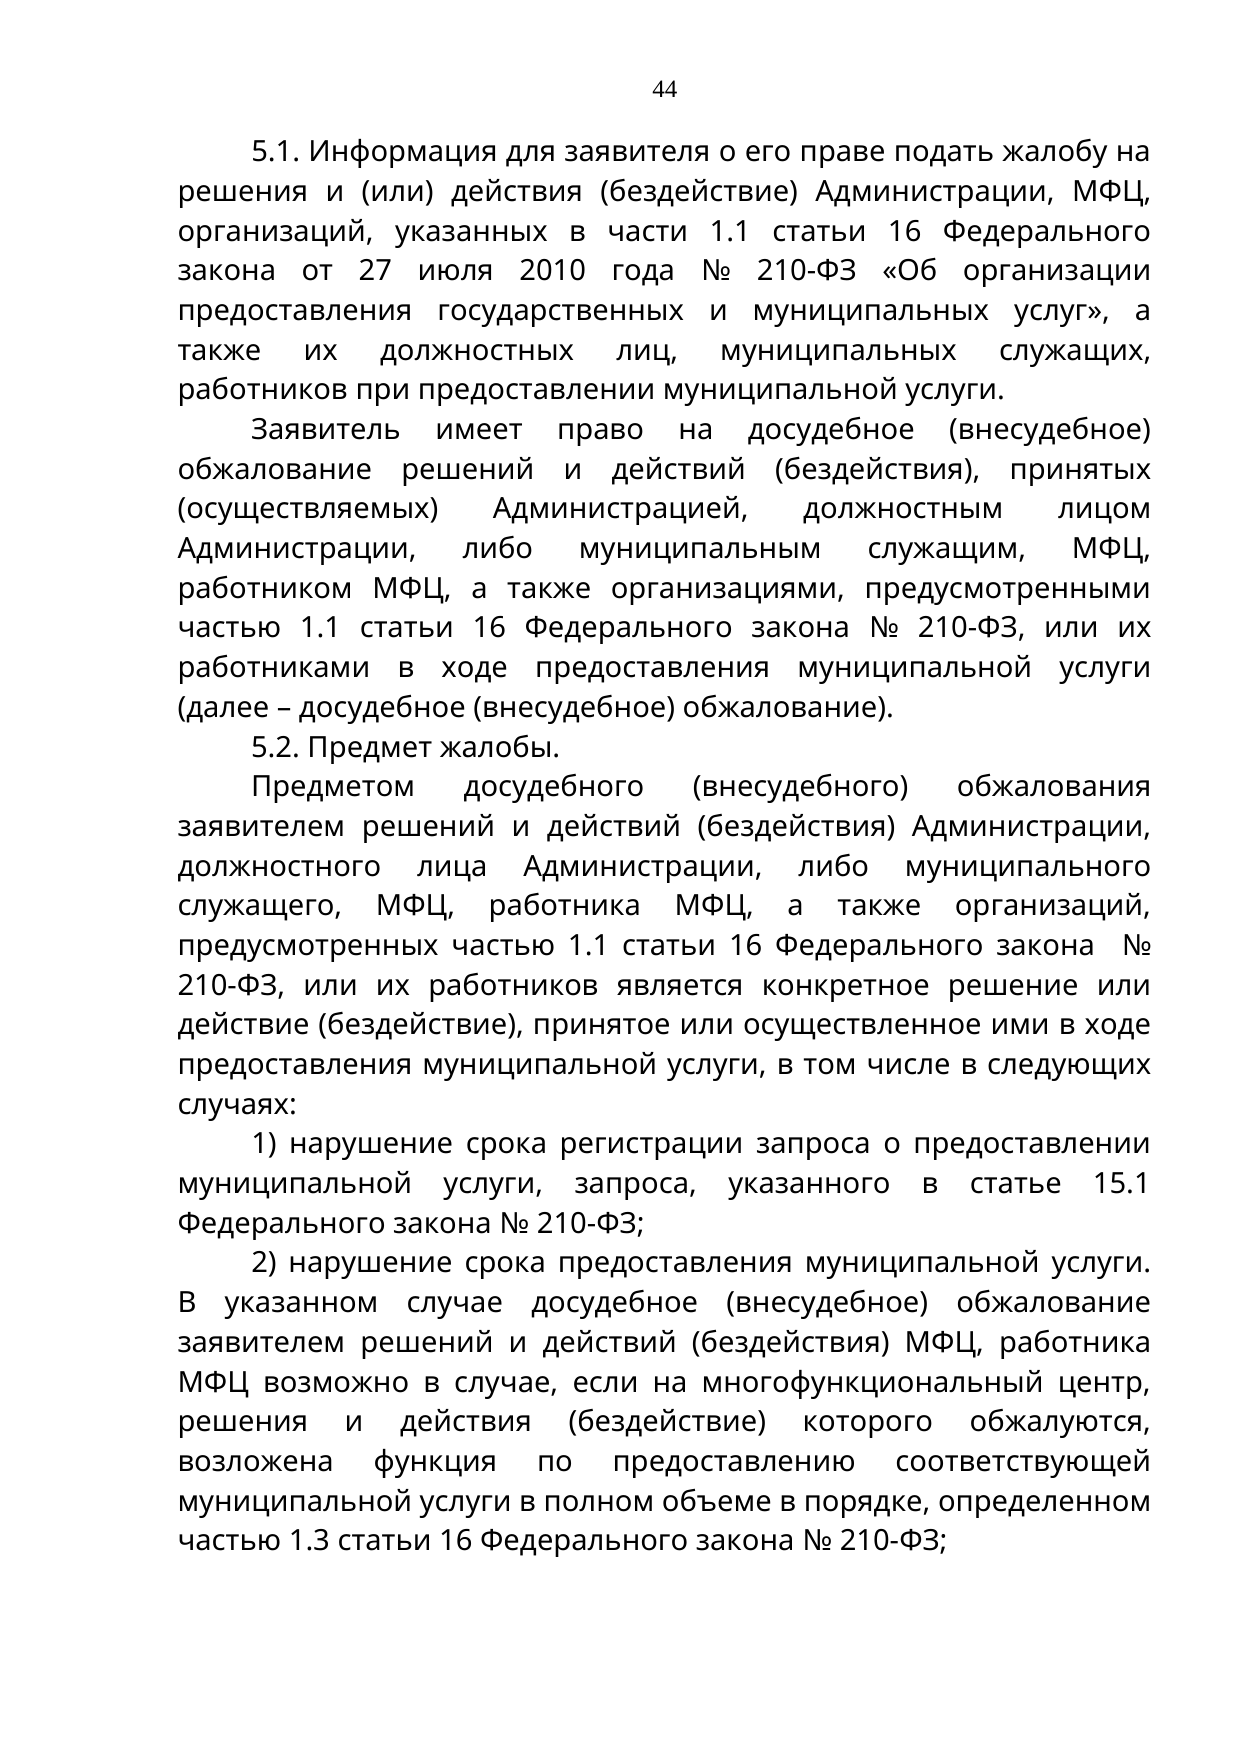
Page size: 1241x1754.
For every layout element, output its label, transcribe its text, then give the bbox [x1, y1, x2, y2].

text 5.1. Информация для заявителя о его праве подать жалобу на решения и (или) действия (бездействие) Администрации, МФЦ, организаций, указанных в части 1.1 статьи 16 Федерального закона от 27 июля 2010 года № 210-ФЗ «Об организации предоставления государственных и муниципальных услуг», а также их должностных лиц, муниципальных служащих, работников при предоставлении муниципальной услуги. [177, 131, 1152, 408]
text Заявитель имеет право на досудебное (внесудебное) обжалование решений и действий (бездействия), принятых (осуществляемых) Администрацией, должностным лицом Администрации, либо муниципальным служащим, МФЦ, работником МФЦ, а также организациями, предусмотренными частью 1.1 статьи 16 Федерального закона № 210-ФЗ, или их работниками в ходе предоставления муниципальной услуги (далее – досудебное (внесудебное) обжалование). [177, 408, 1152, 726]
text 5.2. Предмет жалобы. [177, 726, 1152, 766]
text 1) нарушение срока регистрации запроса о предоставлении муниципальной услуги, запроса, указанного в статье 15.1 Федерального закона № 210-ФЗ; [177, 1123, 1152, 1242]
text Предметом досудебного (внесудебного) обжалования заявителем решений и действий (бездействия) Администрации, должностного лица Администрации, либо муниципального служащего, МФЦ, работника МФЦ, а также организаций, предусмотренных частью 1.1 статьи 16 Федерального закона № 210-ФЗ, или их работников является конкретное решение или действие (бездействие), принятое или осуществленное ими в ходе предоставления муниципальной услуги, в том числе в следующих случаях: [177, 766, 1152, 1123]
text 2) нарушение срока предоставления муниципальной услуги. В указанном случае досудебное (внесудебное) обжалование заявителем решений и действий (бездействия) МФЦ, работника МФЦ возможно в случае, если на многофункциональный центр, решения и действия (бездействие) которого обжалуются, возложена функция по предоставлению соответствующей муниципальной услуги в полном объеме в порядке, определенном частью 1.3 статьи 16 Федерального закона № 210-ФЗ; [177, 1242, 1152, 1559]
